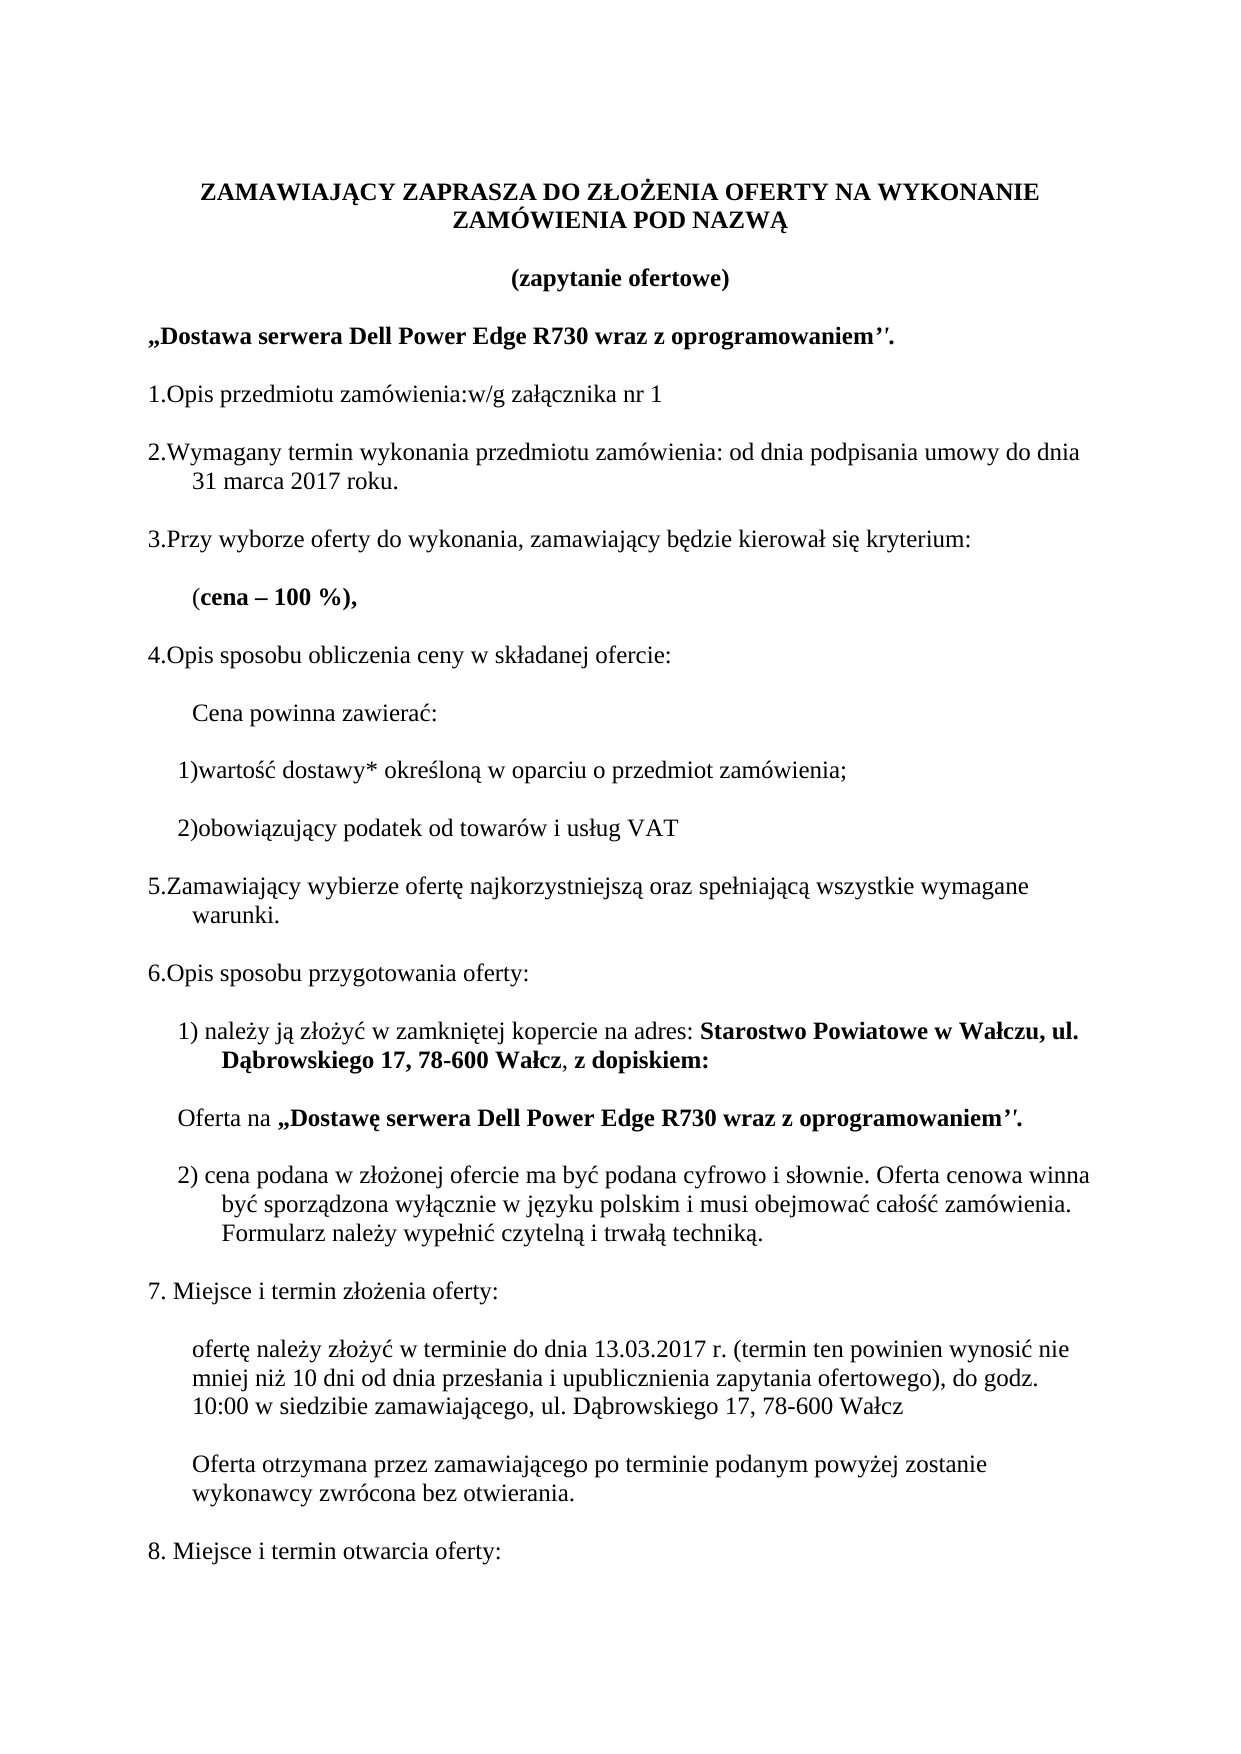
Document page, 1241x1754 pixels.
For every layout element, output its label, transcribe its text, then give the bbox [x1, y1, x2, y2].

text 3.Przy wyborze oferty do wykonania, zamawiający będzie kierował się kryterium: [148, 524, 1093, 553]
text 2.Wymagany termin wykonania przedmiotu zamówienia: od dnia podpisania umowy do dnia 31 marca 2017 roku. [148, 437, 1093, 495]
text 5.Zamawiający wybierze ofertę najkorzystniejszą oraz spełniającą wszystkie wymagane warunki. [148, 871, 1093, 929]
text 7. Miejsce i termin złożenia oferty: [148, 1276, 1093, 1305]
text Cena powinna zawierać: [192, 698, 1093, 726]
text 1.Opis przedmiotu zamówienia:w/g załącznika nr 1 [148, 379, 1093, 408]
text Oferta otrzymana przez zamawiającego po terminie podanym powyżej zostanie wykonawcy zwrócona bez otwierania. [192, 1449, 1093, 1507]
text 1) należy ją złożyć w zamkniętej kopercie na adres: Starostwo Powiatowe w Wałczu, ul. Dąbrowskiego 17, 78-600 Wałcz, z dopiskiem: [177, 1016, 1093, 1073]
text ZAMAWIAJĄCY ZAPRASZA DO ZŁOŻENIA OFERTY NA WYKONANIE ZAMÓWIENIA POD NAZWĄ [148, 177, 1093, 234]
text 2)obowiązujący podatek od towarów i usług VAT [177, 813, 1093, 842]
text 4.Opis sposobu obliczenia ceny w składanej ofercie: [148, 640, 1093, 668]
text (zapytanie ofertowe) [148, 263, 1093, 292]
text „Dostawa serwera Dell Power Edge R730 wraz z oprogramowaniem’'. [148, 321, 1093, 350]
text 6.Opis sposobu przygotowania oferty: [148, 958, 1093, 987]
text Oferta na „Dostawę serwera Dell Power Edge R730 wraz z oprogramowaniem’'. [177, 1103, 1093, 1131]
text ofertę należy złożyć w terminie do dnia 13.03.2017 r. (termin ten powinien wynosić nie mniej niż 10 dni od dnia przesłania i upublicznienia zapytania ofertowego), do godz. 10:00 w siedzibie zamawiającego, ul. Dąbrowskiego 17, 78-600 Wałcz [192, 1334, 1093, 1420]
text 8. Miejsce i termin otwarcia oferty: [148, 1536, 1093, 1565]
text 1)wartość dostawy* określoną w oparciu o przedmiot zamówienia; [177, 756, 1093, 784]
text 2) cena podana w złożonej ofercie ma być podana cyfrowo i słownie. Oferta cenowa winna być sporządzona wyłącznie w języku polskim i musi obejmować całość zamówienia. Formularz należy wypełnić czytelną i trwałą techniką. [177, 1161, 1093, 1247]
text (cena – 100 %), [192, 582, 1093, 611]
